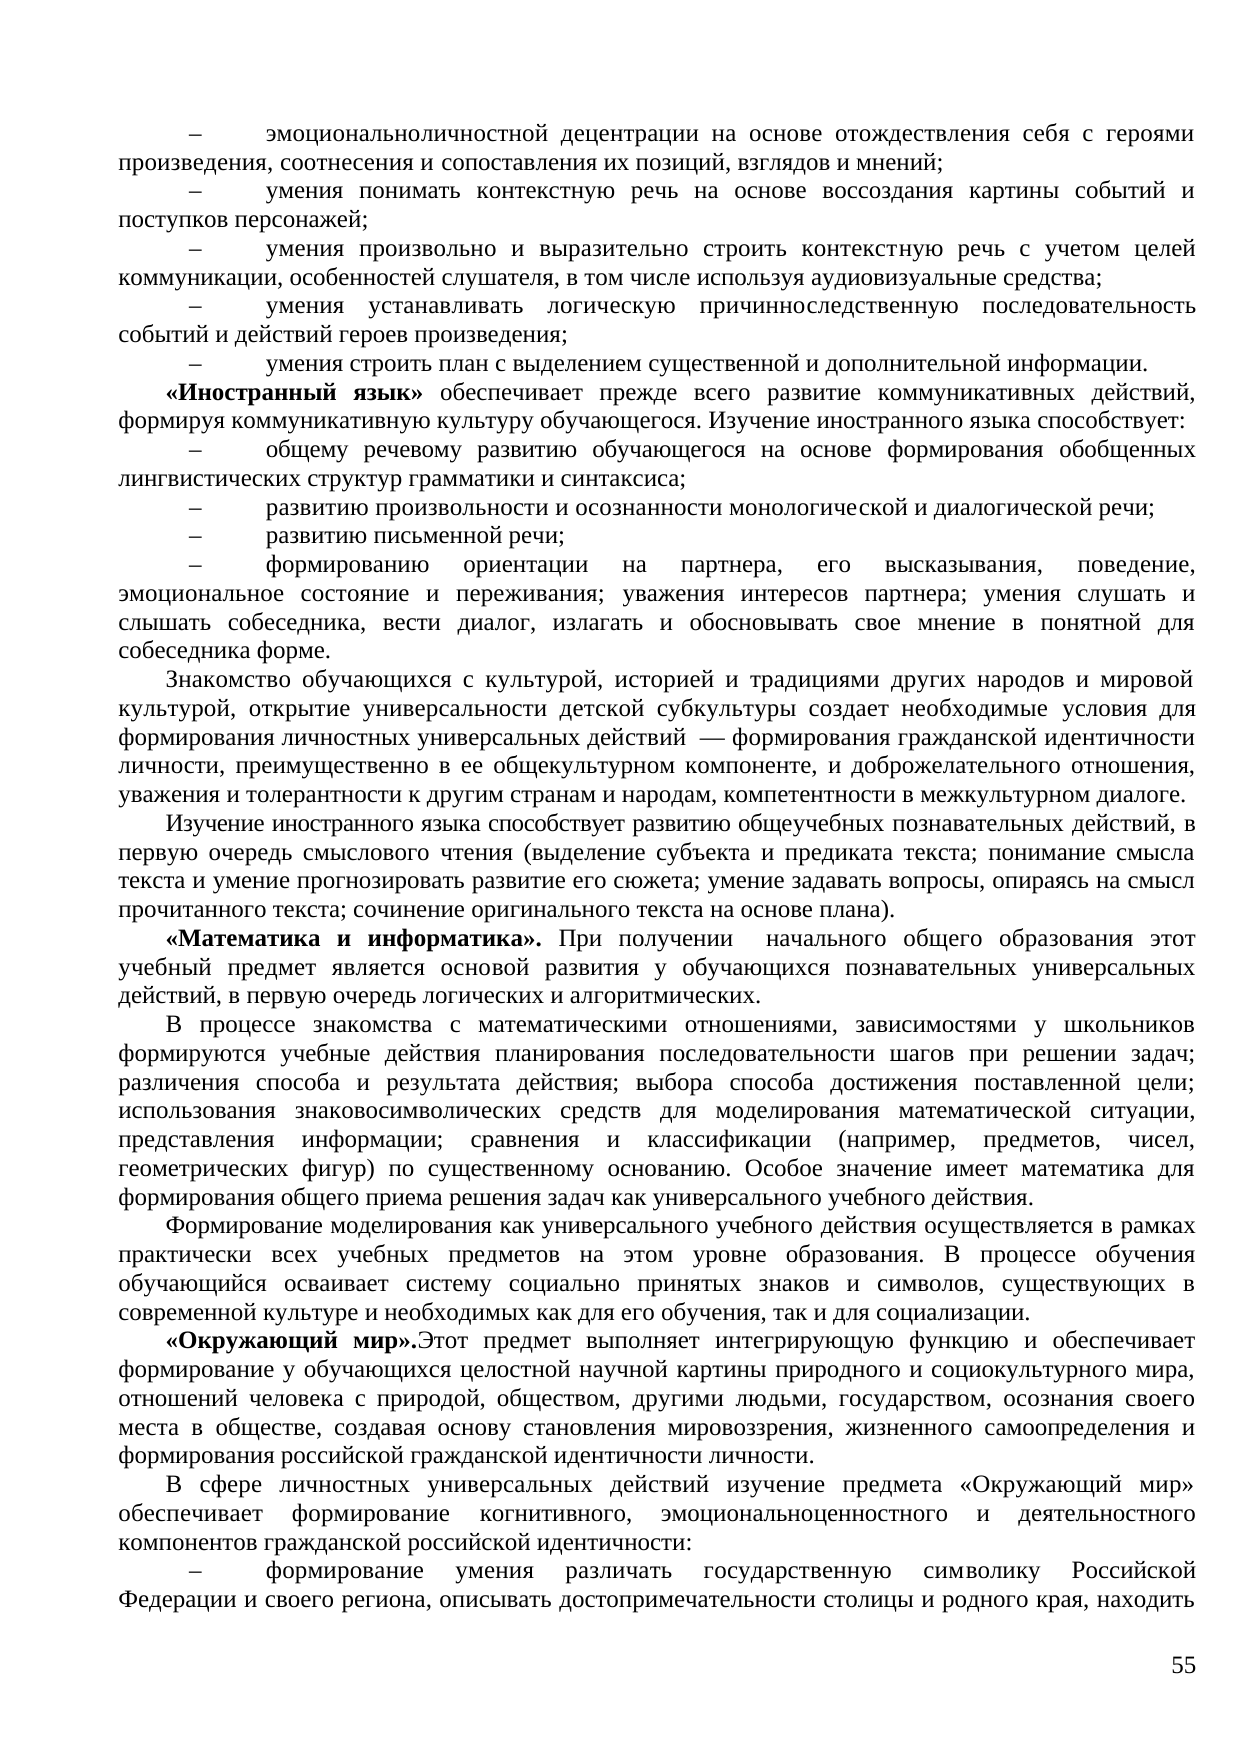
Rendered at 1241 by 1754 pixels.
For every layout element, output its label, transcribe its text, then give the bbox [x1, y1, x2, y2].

text развитию произвольности и осознанности монологической и диалогической речи; [118, 492, 1196, 521]
text «Иностранный язык» обеспечивает прежде всего развитие коммуникативных действий, формируя коммуникативную культуру обучающегося. Изучение иностранного языка способствует: [118, 377, 1196, 434]
text Изучение иностранного языка способствует развитию общеучебных познавательных действий, в первую очередь смыслового чтения (выделение субъекта и предиката текста; понимание смысла текста и умение прогнозировать развитие его сюжета; умение задавать вопросы, опираясь на смысл прочитанного текста; сочинение оригинального текста на основе плана). [118, 808, 1196, 923]
text В процессе знакомства с математическими отношениями, зависимостями у школьников формируются учебные действия планирования последовательности шагов при решении задач; различения способа и результата действия; выбора способа достижения поставленной цели; использования знаково­символических средств для моделирования математической ситуации, представления информации; сравнения и классификации (например, предметов, чисел, геометрических фигур) по существенному основанию. Особое значение имеет математика для формирования общего приема решения задач как универсального учебного действия. [118, 1009, 1196, 1211]
text Формирование моделирования как универсального учебного действия осуществляется в рамках практически всех учебных предметов на этом уровне образования. В процессе обучения обучающийся осваивает систему социально принятых знаков и символов, существующих в современной культуре и необходимых как для его обучения, так и для социализации. [118, 1211, 1196, 1326]
text В сфере личностных универсальных действий изучение предмета «Окружающий мир» обеспечивает формирование когнитивного, эмоционально­ценностного и деятельностного компонентов гражданской российской идентичности: [118, 1469, 1196, 1556]
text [118, 1556, 1196, 1613]
text умения произвольно и выразительно строить контекстную речь с учетом целей коммуникации, особенностей слушателя, в том числе используя аудиовизуальные средства; [118, 233, 1196, 291]
text формированию ориентации на партнера, его высказывания, поведение, эмоциональное состояние и переживания; уважения интересов партнера; умения слушать и слышать собеседника, вести диалог, излагать и обосновывать свое мнение в понятной для собеседника форме. [118, 549, 1196, 664]
text «Окружающий мир».Этот предмет выполняет интегрирующую функцию и обеспечивает формирование у обучающихся целостной научной картины природного и социокультурного мира, отношений человека с природой, обществом, другими людьми, государством, осознания своего места в обществе, создавая основу становления мировоззрения, жизненного самоопределения и формирования российской гражданской идентичности личности. [118, 1326, 1196, 1469]
text Знакомство обучающихся с культурой, историей и традициями других народов и мировой культурой, открытие универсальности детской субкультуры создает необходимые условия для формирования личностных универсальных действий — формирования гражданской идентичности личности, преимущественно в ее общекультурном компоненте, и доброжелательного отношения, уважения и толерантности к другим странам и народам, компетентности в межкультурном диалоге. [118, 664, 1196, 808]
text «Математика и информатика». При получении начального общего образования этот учебный предмет является основой развития у обучающихся познавательных универсальных действий, в первую очередь логических и алгоритмических. [118, 923, 1196, 1009]
text умения устанавливать логическую причинно­следственную последовательность событий и действий героев произведения; [118, 291, 1196, 348]
text умения понимать контекстную речь на основе воссоздания картины событий и поступков персонажей; [118, 176, 1196, 233]
text общему речевому развитию обучающегося на основе формирования обобщенных лингвистических структур грамматики и синтаксиса; [118, 434, 1196, 492]
text развитию письменной речи; [118, 521, 1196, 549]
text эмоционально­личностной децентрации на основе отождествления себя с героями произведения, соотнесения и сопоставления их позиций, взглядов и мнений; [118, 118, 1196, 176]
text умения строить план с выделением существенной и дополнительной информации. [118, 348, 1196, 377]
